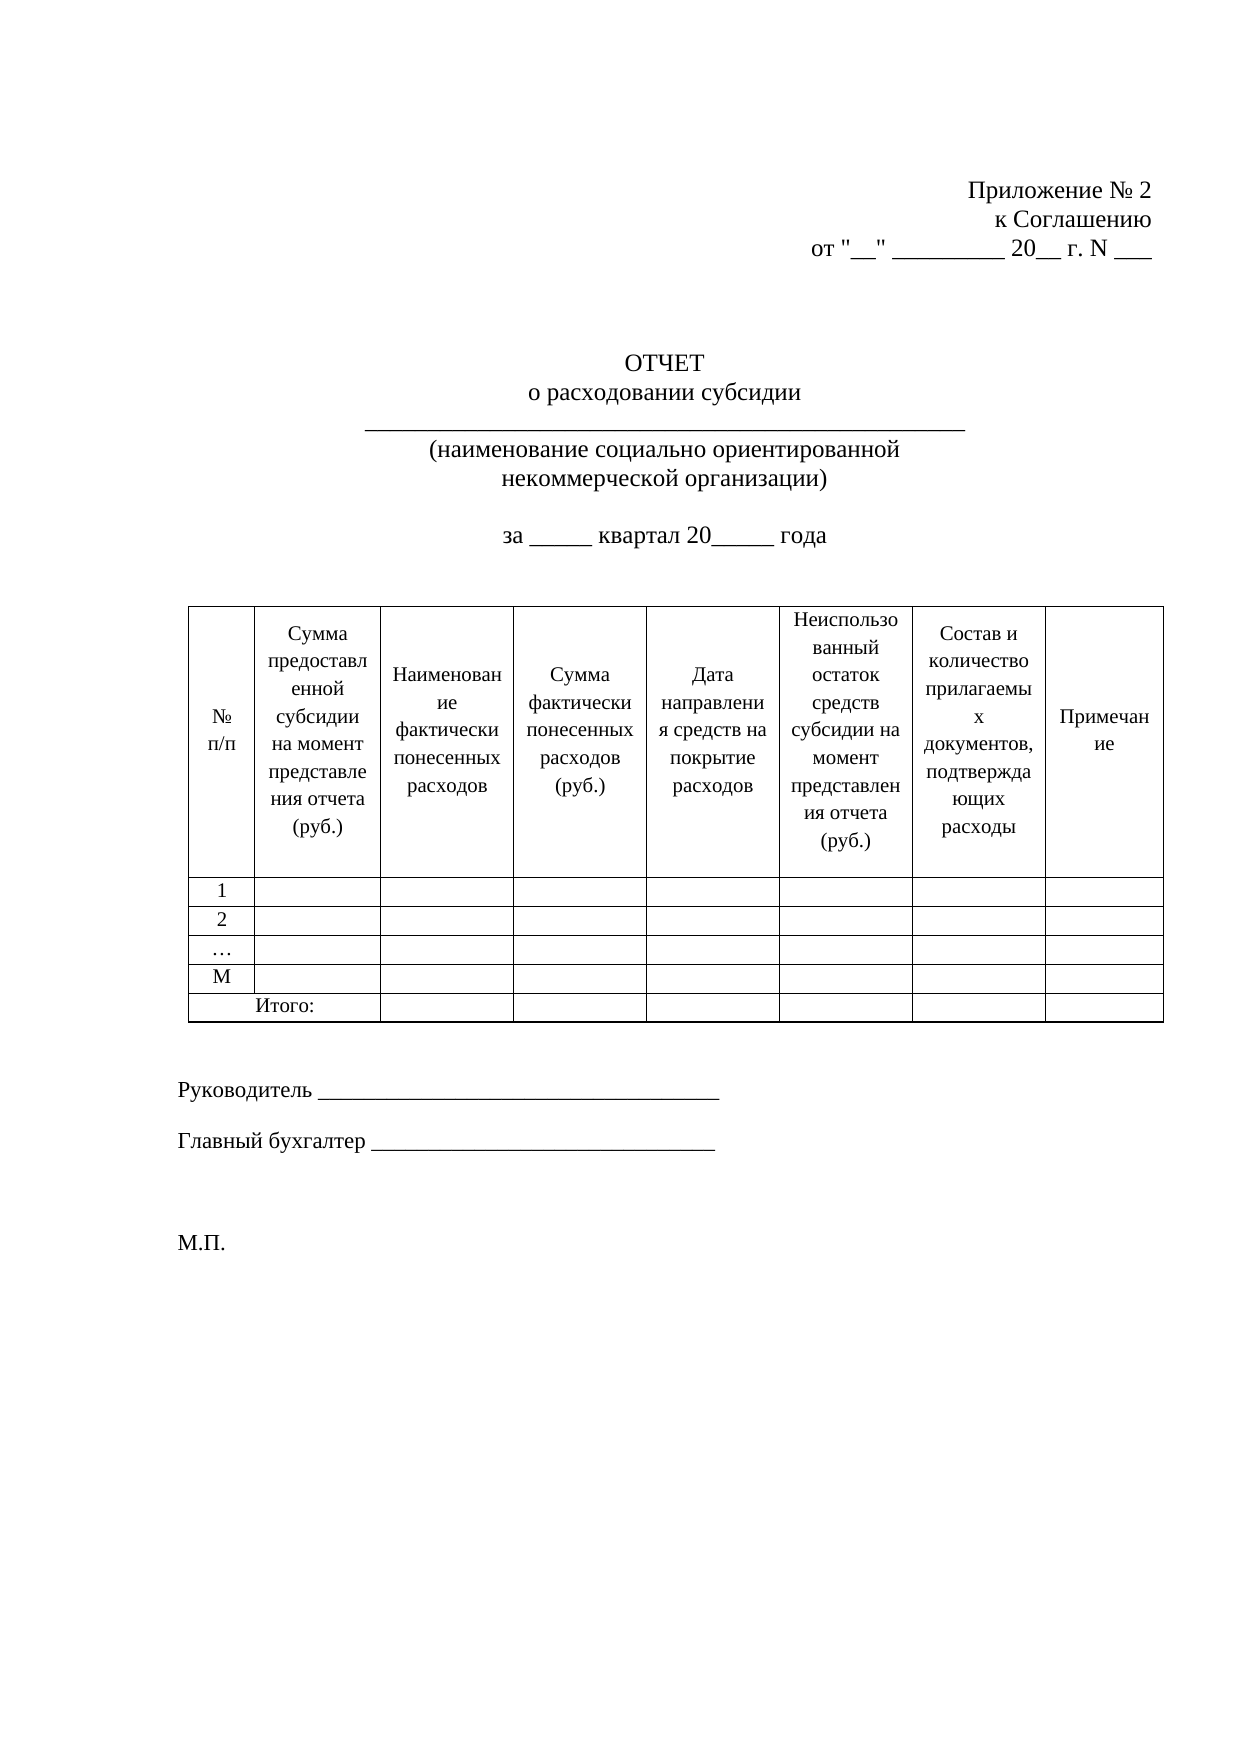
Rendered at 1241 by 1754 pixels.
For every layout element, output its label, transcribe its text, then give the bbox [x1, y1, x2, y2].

table_cell [381, 965, 513, 992]
table_cell [647, 936, 779, 963]
table_cell [913, 936, 1045, 963]
table_cell [913, 994, 1045, 1021]
table_cell [381, 907, 513, 934]
table_cell [647, 965, 779, 992]
text Руководитель ___________________________________ [177, 1076, 827, 1103]
text за _____ квартал 20_____ года [177, 521, 1152, 549]
table_cell [780, 907, 912, 934]
table_cell [255, 878, 380, 906]
text к Соглашению [177, 204, 1152, 233]
table_cell [255, 965, 380, 992]
table_header Сумма фактически понесенных расходов (руб.) [514, 607, 646, 877]
table_cell [647, 878, 779, 906]
table_cell … [189, 936, 254, 963]
table_cell [1046, 936, 1163, 963]
table_cell [1046, 994, 1163, 1021]
table_cell [780, 965, 912, 992]
table_cell [255, 936, 380, 963]
text Приложение № 2 [177, 176, 1152, 204]
text о расходовании субсидии [177, 377, 1152, 406]
table_header № п/п [189, 607, 254, 877]
table_cell [780, 878, 912, 906]
table_cell [913, 878, 1045, 906]
table_cell [780, 936, 912, 963]
table_header Неиспользованный остаток средств субсидии на момент представления отчета (руб.) [780, 607, 912, 877]
table_header Примечание [1046, 607, 1163, 877]
text некоммерческой организации) [177, 463, 1152, 492]
table_cell 2 [189, 907, 254, 934]
table_cell 1 [189, 878, 254, 906]
text Главный бухгалтер ______________________________ [177, 1127, 827, 1154]
table_cell [381, 994, 513, 1021]
table_cell [913, 907, 1045, 934]
text от "__" _________ 20__ г. N ___ [177, 233, 1152, 262]
text М.П. [177, 1229, 827, 1256]
table_cell [514, 907, 646, 934]
table_cell Итого: [189, 994, 380, 1021]
table_cell [514, 936, 646, 963]
table_header Состав и количество прилагаемых документов, подтверждающих расходы [913, 607, 1045, 877]
table_cell [514, 994, 646, 1021]
table_cell M [189, 965, 254, 992]
table_cell [780, 994, 912, 1021]
table_cell [1046, 907, 1163, 934]
table_cell [647, 907, 779, 934]
text (наименование социально ориентированной [177, 434, 1152, 463]
table_cell [381, 878, 513, 906]
table_cell [1046, 878, 1163, 906]
table_cell [381, 936, 513, 963]
table_header Дата направления средств на покрытие расходов [647, 607, 779, 877]
table_cell [255, 907, 380, 934]
table_header Наименование фактически понесенных расходов [381, 607, 513, 877]
table_cell [514, 878, 646, 906]
table_cell [514, 965, 646, 992]
table_cell [1046, 965, 1163, 992]
table_cell [913, 965, 1045, 992]
table_header Сумма предоставленной субсидии на момент представления отчета (руб.) [255, 607, 380, 877]
text ________________________________________________ [177, 406, 1152, 434]
text ОТЧЕТ [177, 348, 1152, 377]
table_cell [647, 994, 779, 1021]
